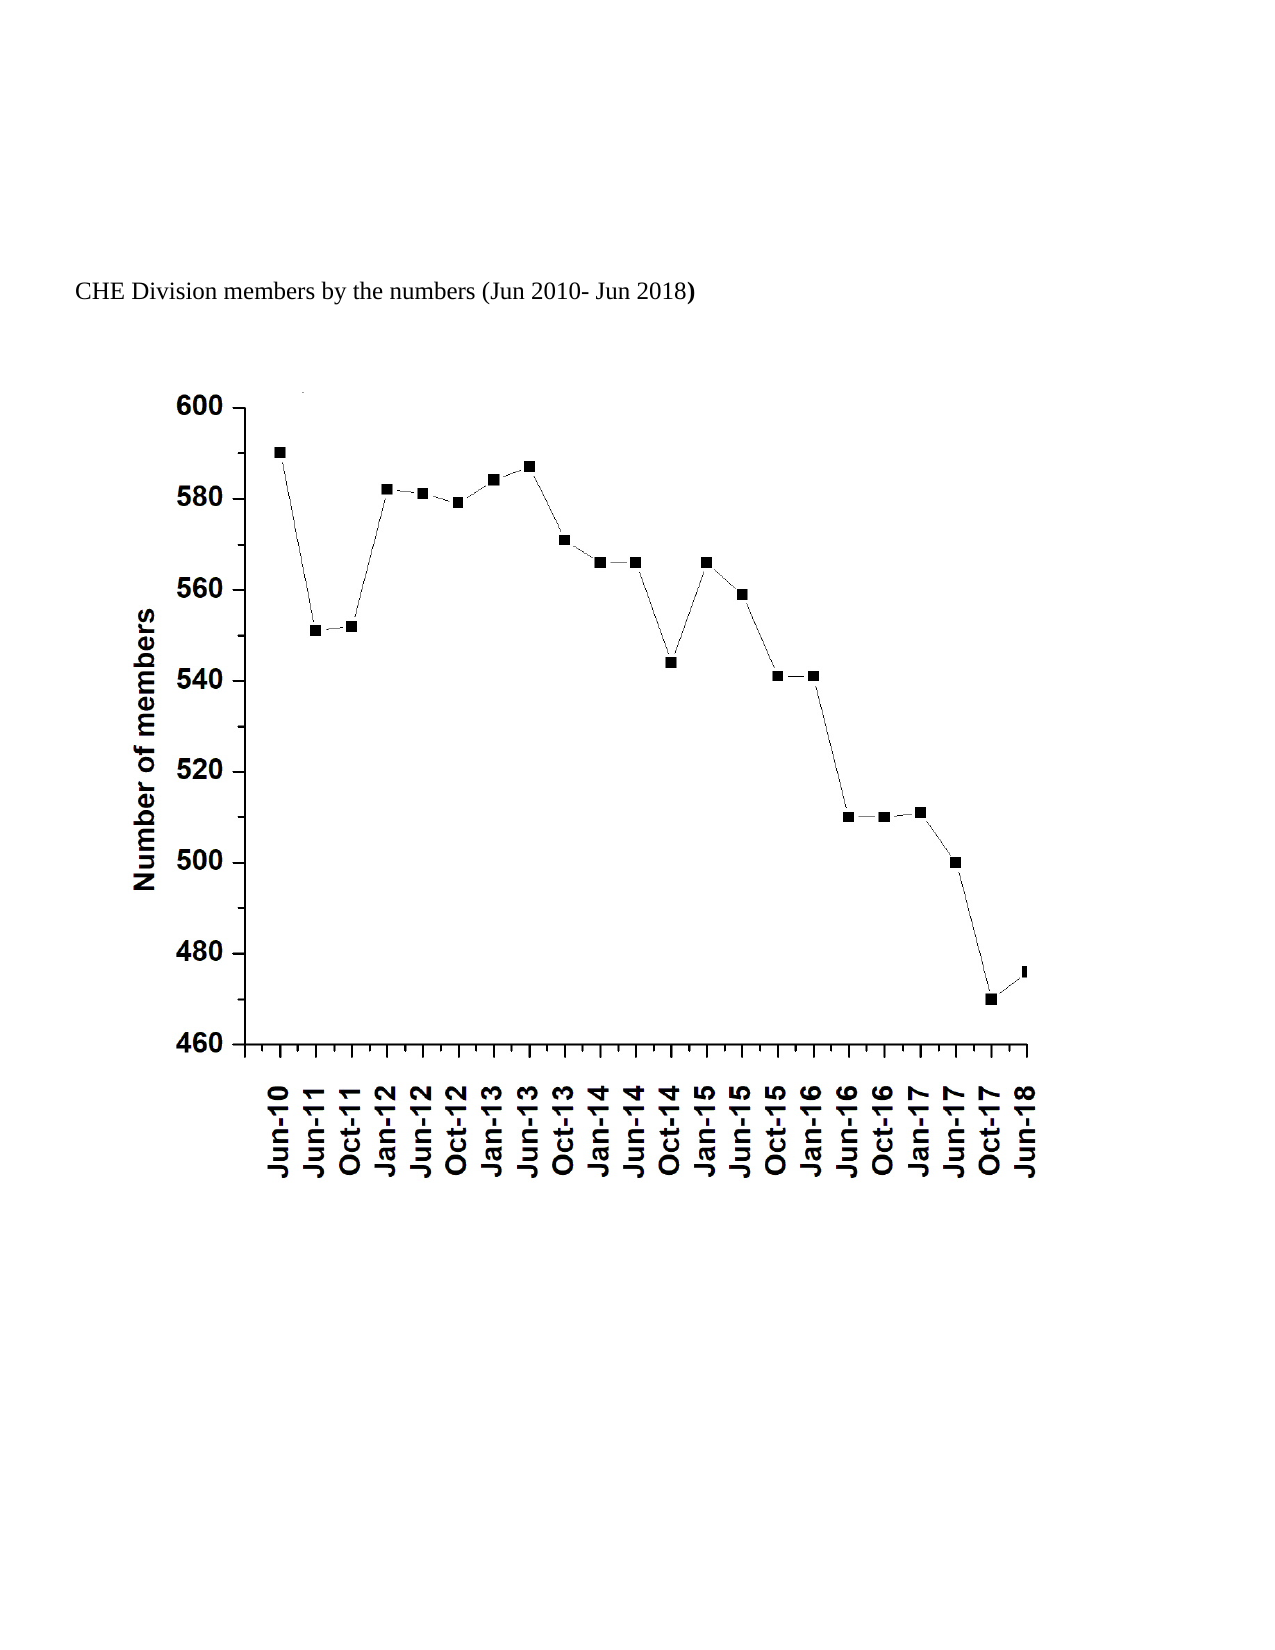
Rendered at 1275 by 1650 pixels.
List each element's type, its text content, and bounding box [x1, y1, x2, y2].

picture [81, 333, 1079, 1189]
text CHE Division members by the numbers (Jun 2010- Jun 2018) [75, 276, 1200, 305]
